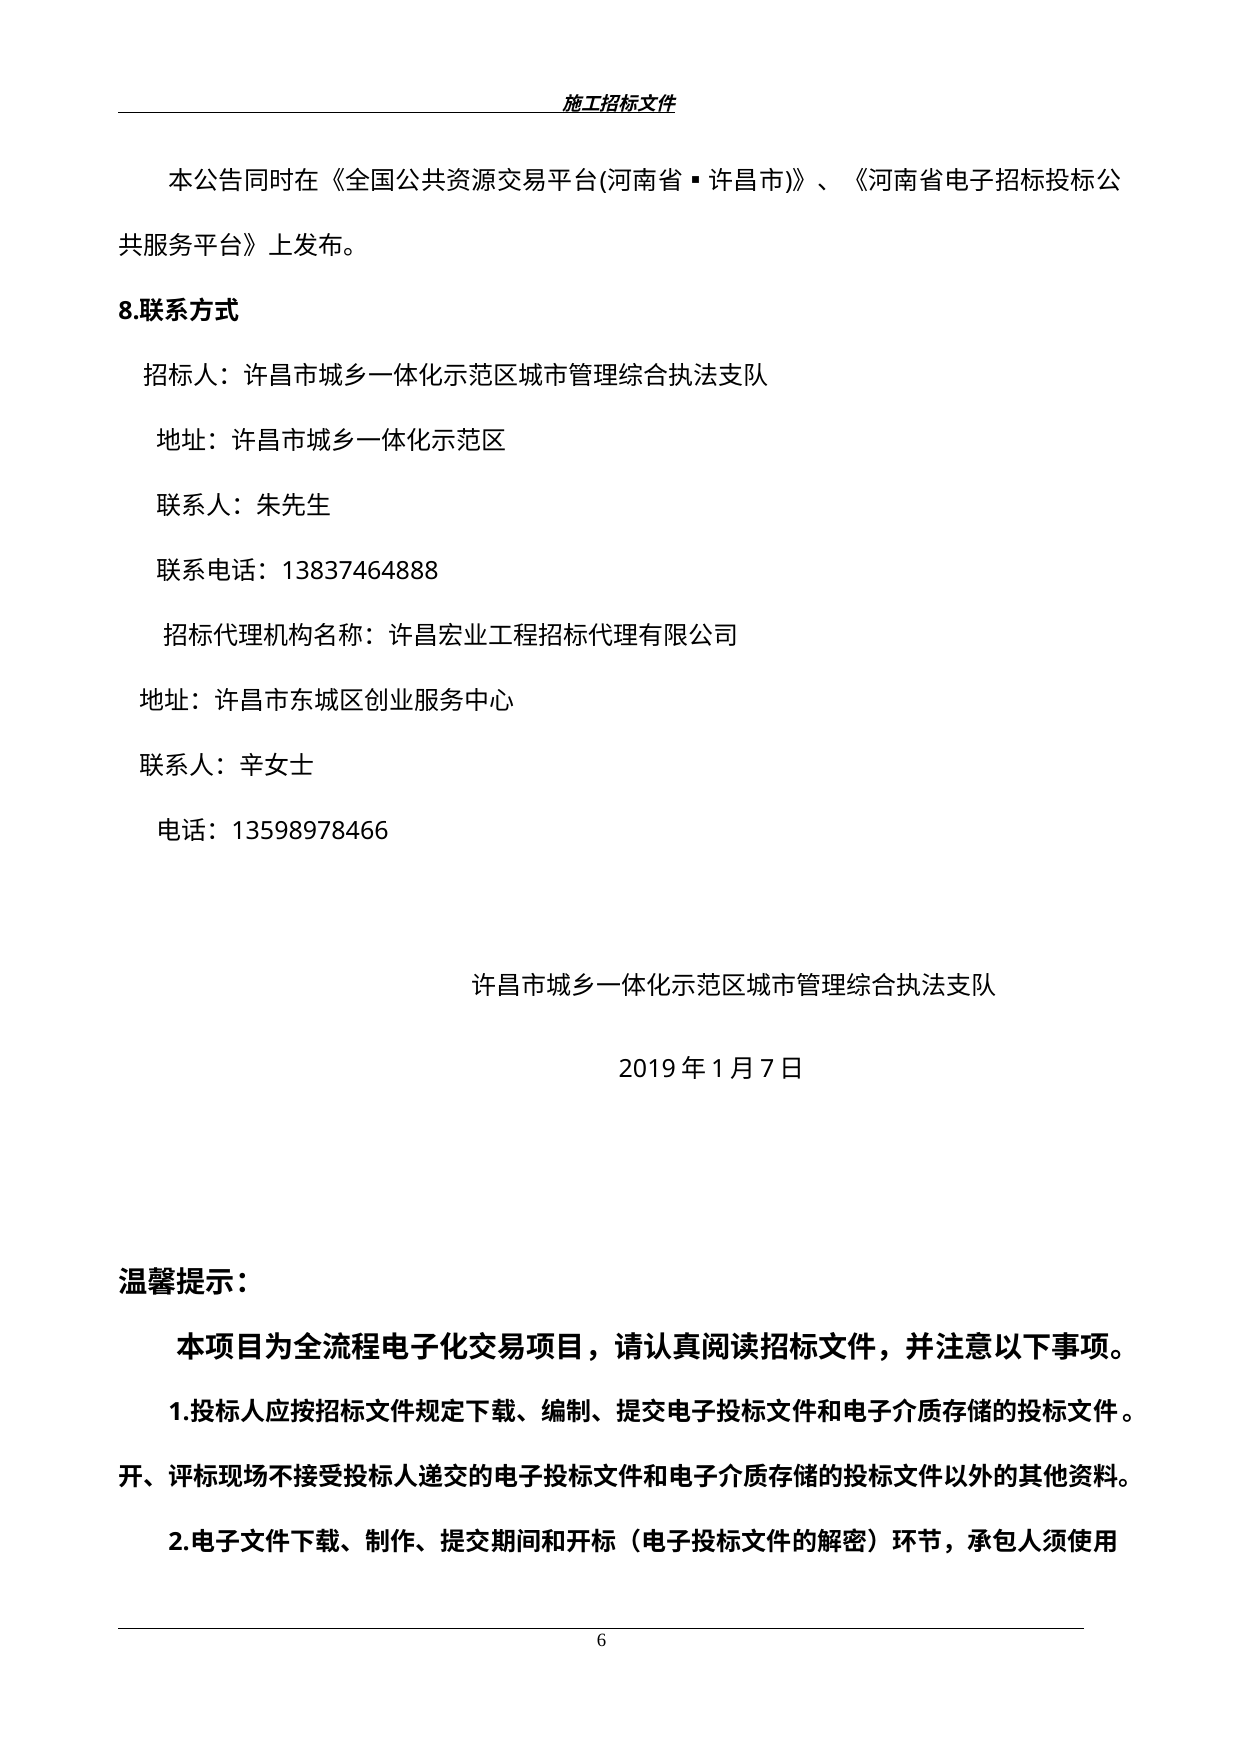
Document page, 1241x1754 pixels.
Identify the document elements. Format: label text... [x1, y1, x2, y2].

text 8.联系方式 [118, 276, 1122, 341]
text 地址：许昌市城乡一体化示范区 [118, 406, 1182, 471]
text 联系人：朱先生 [118, 471, 1182, 536]
text 招标人：许昌市城乡一体化示范区城市管理综合执法支队 [118, 341, 1182, 406]
text 电话：13598978466 [118, 796, 1182, 861]
text 温馨提示： [118, 1247, 1122, 1312]
text 联系电话：13837464888 [118, 536, 1182, 601]
text 许昌市城乡一体化示范区城市管理综合执法支队 [118, 951, 1182, 1016]
text 本公告同时在《全国公共资源交易平台(河南省▪许昌市)》、《河南省电子招标投标公共服务平台》上发布。 [118, 146, 1122, 276]
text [118, 1507, 1122, 1572]
text 1.投标人应按招标文件规定下载、编制、提交电子投标文件和电子介质存储的投标文件。开、评标现场不接受投标人递交的电子投标文件和电子介质存储的投标文件以外的其他资料。 [118, 1377, 1122, 1507]
text 招标代理机构名称：许昌宏业工程招标代理有限公司 [100, 601, 1140, 666]
text 2019年1月7日 [118, 1034, 1182, 1099]
text 联系人：辛女士 [100, 731, 1140, 796]
text 本项目为全流程电子化交易项目，请认真阅读招标文件，并注意以下事项。 [118, 1312, 1122, 1377]
text 地址：许昌市东城区创业服务中心 [100, 666, 1140, 731]
